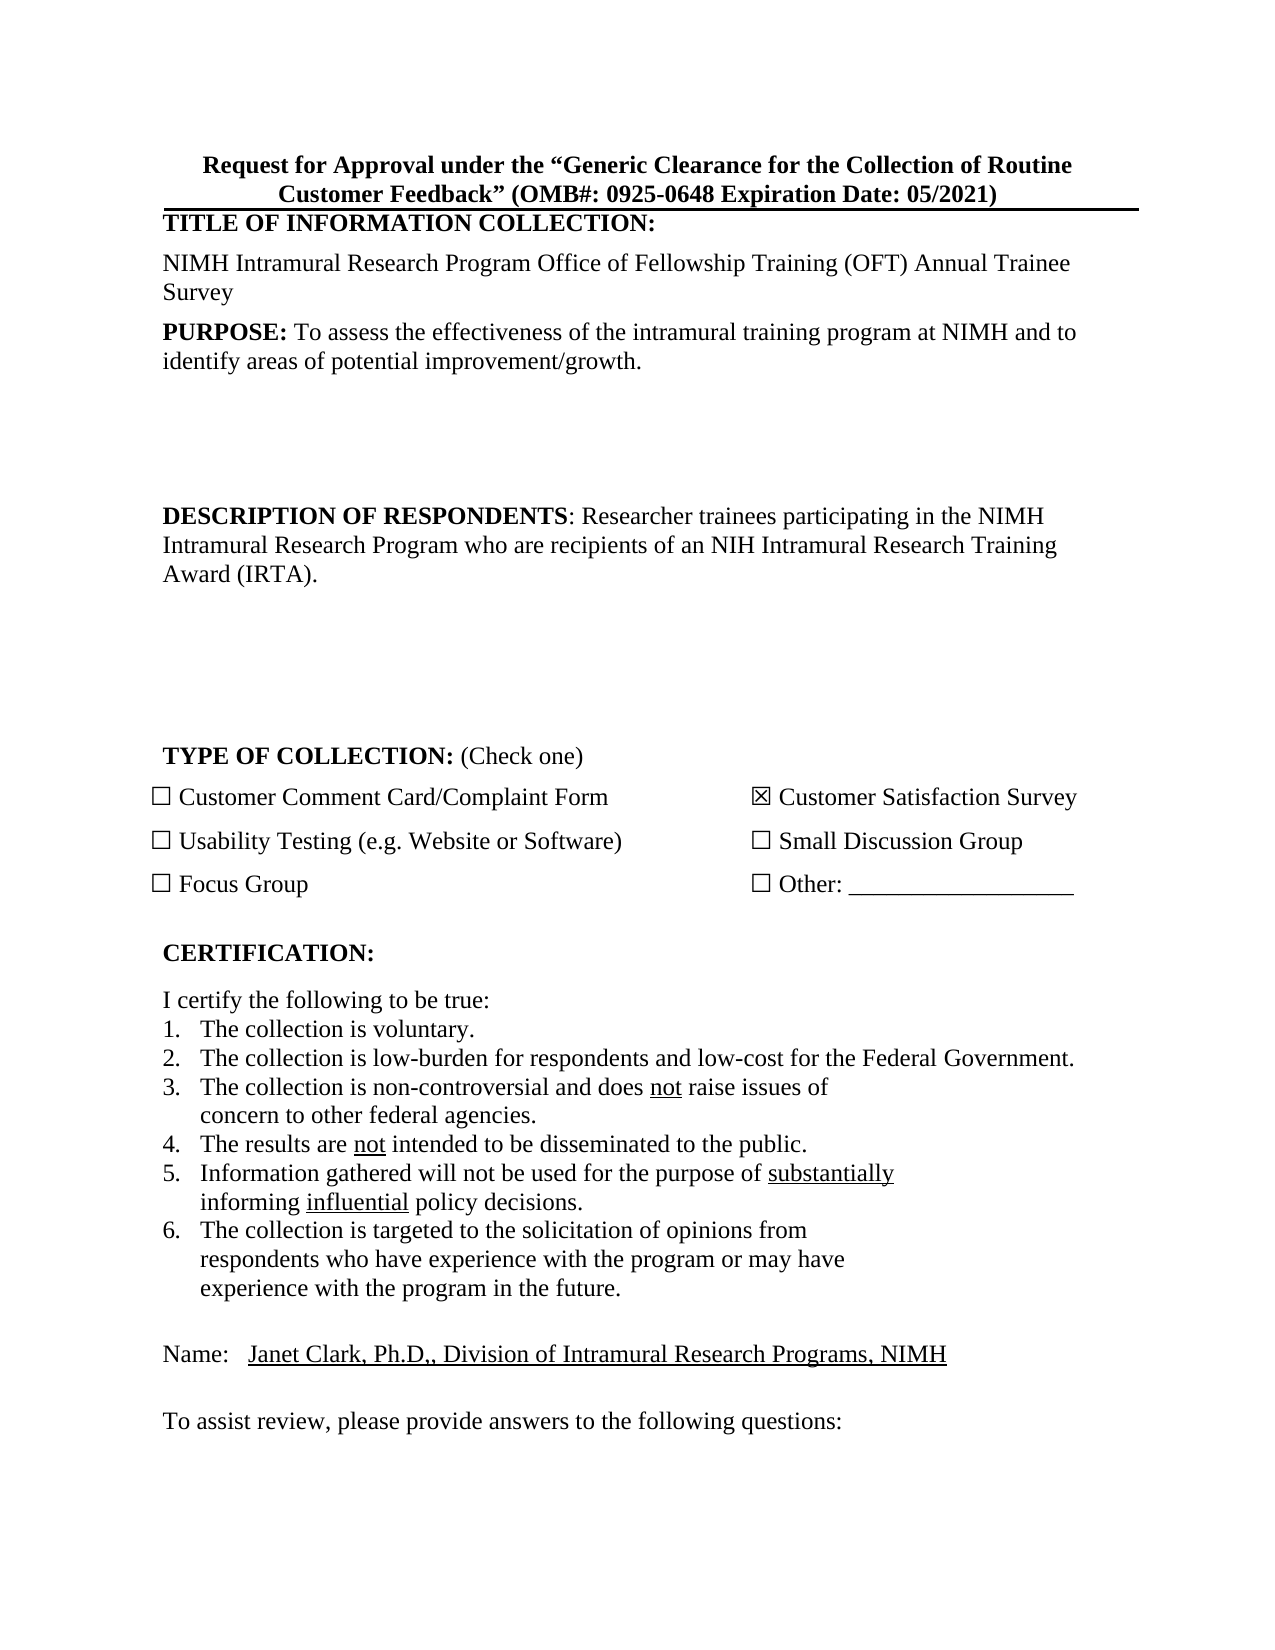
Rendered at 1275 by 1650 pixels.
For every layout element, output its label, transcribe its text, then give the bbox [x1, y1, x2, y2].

list The collection is non-controversial and does not raise issues of concern to other federal agencies. [162, 1072, 910, 1129]
list The collection is voluntary. [162, 1014, 1125, 1043]
list The collection is targeted to the solicitation of opinions from respondents who have experience with the program or may have experience with the program in the future. [162, 1215, 881, 1302]
text Request for Approval under the “Generic Clearance for the Collection of Routine Customer Feedback” (OMB#: 0925-0648 Expiration Date: 05/2021) [150, 150, 1125, 207]
text Name: Janet Clark, Ph.D,, Division of Intramural Research Programs, NIMH [162, 1339, 1125, 1368]
list The results are not intended to be disseminated to the public. [162, 1129, 1125, 1158]
list The collection is low-burden for respondents and low-cost for the Federal Government. [162, 1043, 1125, 1072]
list Information gathered will not be used for the purpose of substantially informing influential policy decisions. [162, 1158, 947, 1215]
subtitle DESCRIPTION OF RESPONDENTS: Researcher trainees participating in the NIMH Intramural Research Program who are recipients of an NIH Intramural Research Training Award (IRTA). [162, 501, 1125, 588]
subtitle TITLE OF INFORMATION COLLECTION: [162, 211, 1125, 236]
text TYPE OF COLLECTION: (Check one) [162, 741, 1125, 769]
text Focus Group Other: __________________ [150, 866, 1125, 900]
subtitle NIMH Intramural Research Program Office of Fellowship Training (OFT) Annual Trainee Survey [162, 248, 1125, 306]
text Usability Testing (e.g. Website or Software) Small Discussion Group [150, 822, 1125, 856]
subtitle CERTIFICATION: [162, 938, 1125, 967]
text I certify the following to be true: [162, 985, 1125, 1014]
text Customer Comment Card/Complaint Form Customer Satisfaction Survey [150, 779, 1125, 813]
text To assist review, please provide answers to the following questions: [162, 1406, 1125, 1435]
subtitle PURPOSE: To assess the effectiveness of the intramural training program at NIMH and to identify areas of potential improvement/growth. [162, 317, 1125, 375]
